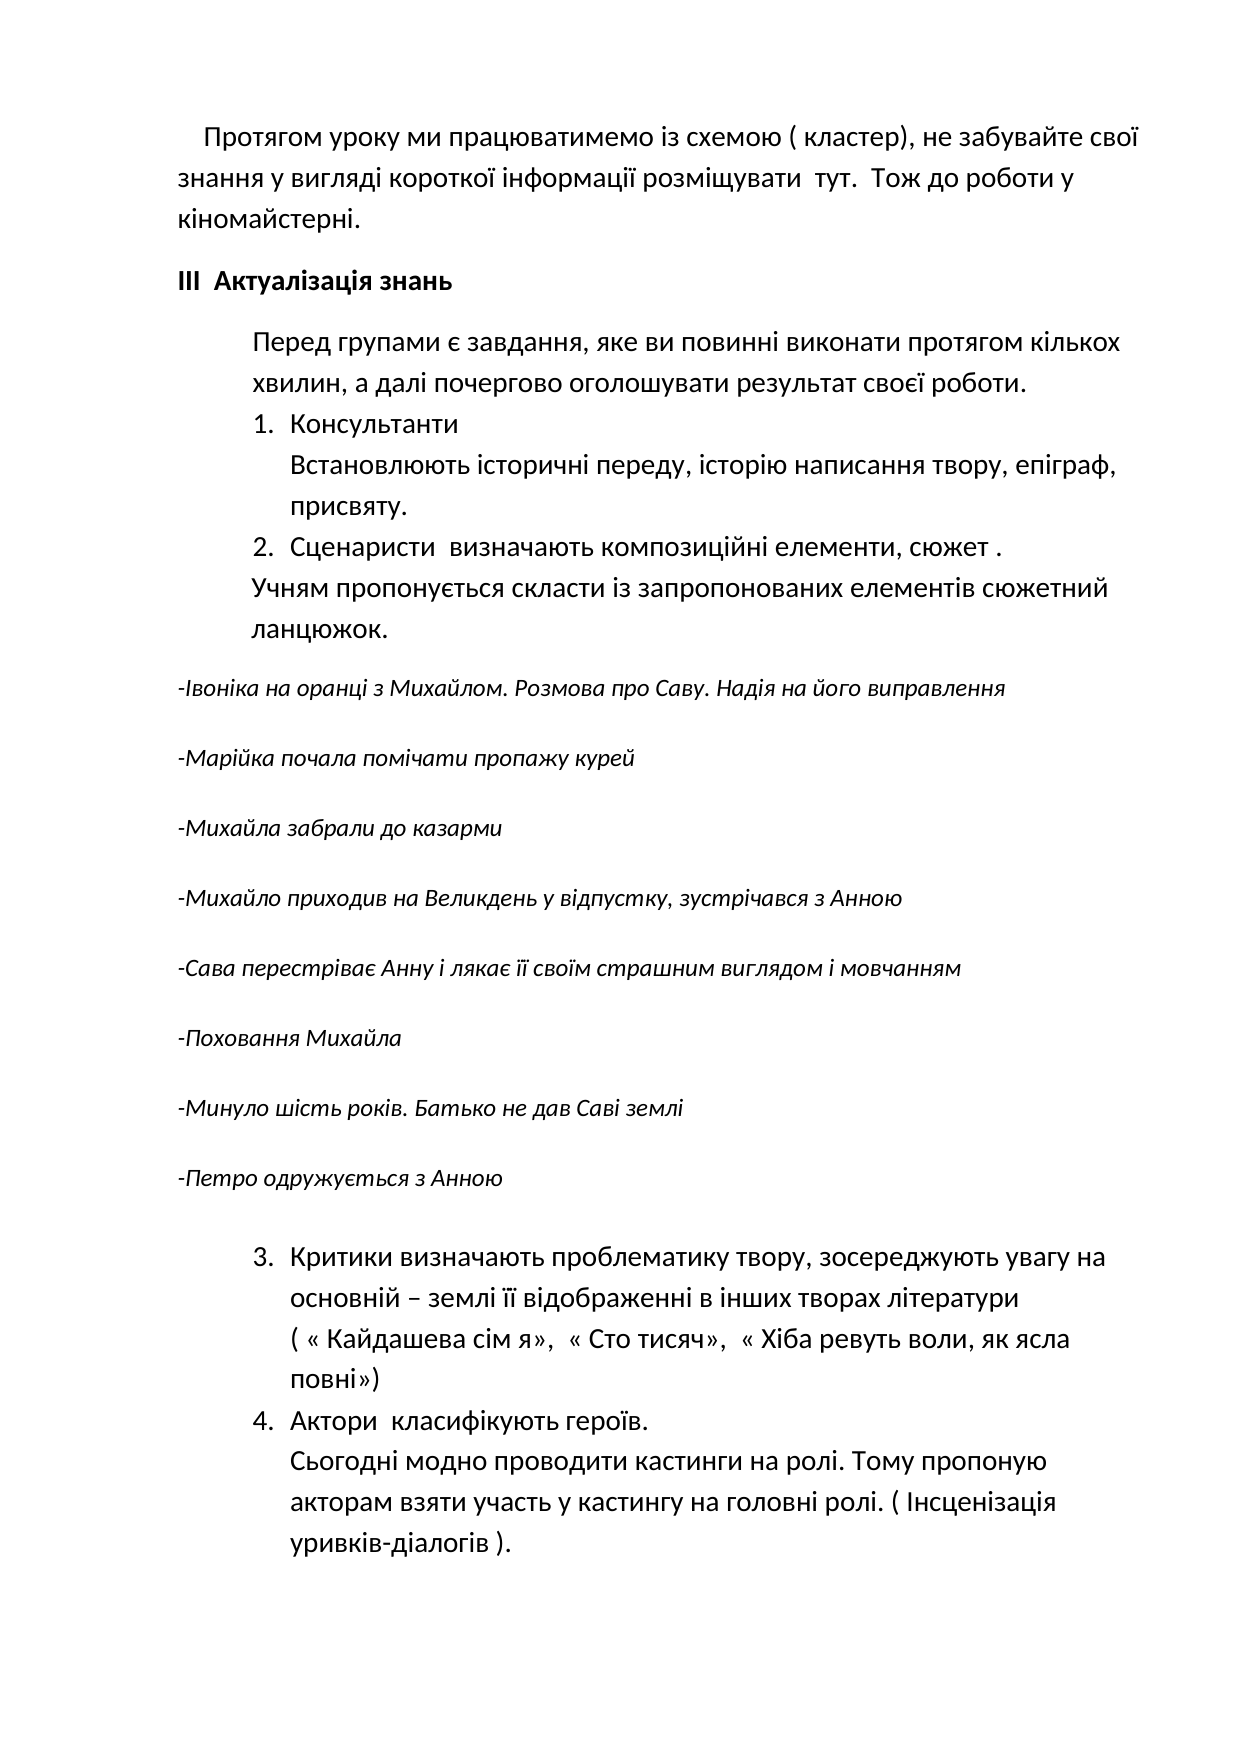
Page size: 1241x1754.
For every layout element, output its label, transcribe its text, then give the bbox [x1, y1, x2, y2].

list Консультанти [252, 405, 1152, 441]
list Учням пропонується скласти із запропонованих елементів сюжетний ланцюжок. [251, 569, 1152, 646]
text -Михайло приходив на Великдень у відпустку, зустрічався з Анною [177, 882, 1152, 912]
text ІІІ Актуалізація знань [177, 262, 1152, 297]
list ( « Кайдашева сім я», « Сто тисяч», « Хіба ревуть воли, як ясла повні») [290, 1320, 1152, 1396]
text -Михайла забрали до казарми [177, 812, 1152, 842]
text -Марійка почала помічати пропажу курей [177, 742, 1152, 772]
text -Минуло шість років. Батько не дав Саві землі [177, 1092, 1152, 1122]
text -Сава перестріває Анну і лякає її своїм страшним виглядом і мовчанням [177, 952, 1152, 982]
list Сьогодні модно проводити кастинги на ролі. Тому пропоную акторам взяти участь у кастингу на головні ролі. ( Інсценізація уривків-діалогів ). [290, 1442, 1152, 1560]
text -Поховання Михайла [177, 1022, 1152, 1052]
list Актори класифікують героїв. [252, 1402, 1152, 1437]
list Встановлюють історичні переду, історію написання твору, епіграф, присвяту. [290, 446, 1152, 523]
list Сценаристи визначають композиційні елементи, сюжет . [252, 528, 1152, 564]
text -Івоніка на оранці з Михайлом. Розмова про Саву. Надія на його виправлення [177, 672, 1152, 702]
list Критики визначають проблематику твору, зосереджують увагу на основній – землі її відображенні в інших творах літератури [252, 1238, 1152, 1314]
text Протягом уроку ми працюватимемо із схемою ( кластер), не забувайте свої знання у вигляді короткої інформації розміщувати тут. Тож до роботи у кіномайстерні. [177, 118, 1152, 236]
text -Петро одружується з Анною [177, 1162, 1152, 1192]
list Перед групами є завдання, яке ви повинні виконати протягом кількох хвилин, а далі почергово оголошувати результат своєї роботи. [252, 323, 1152, 400]
